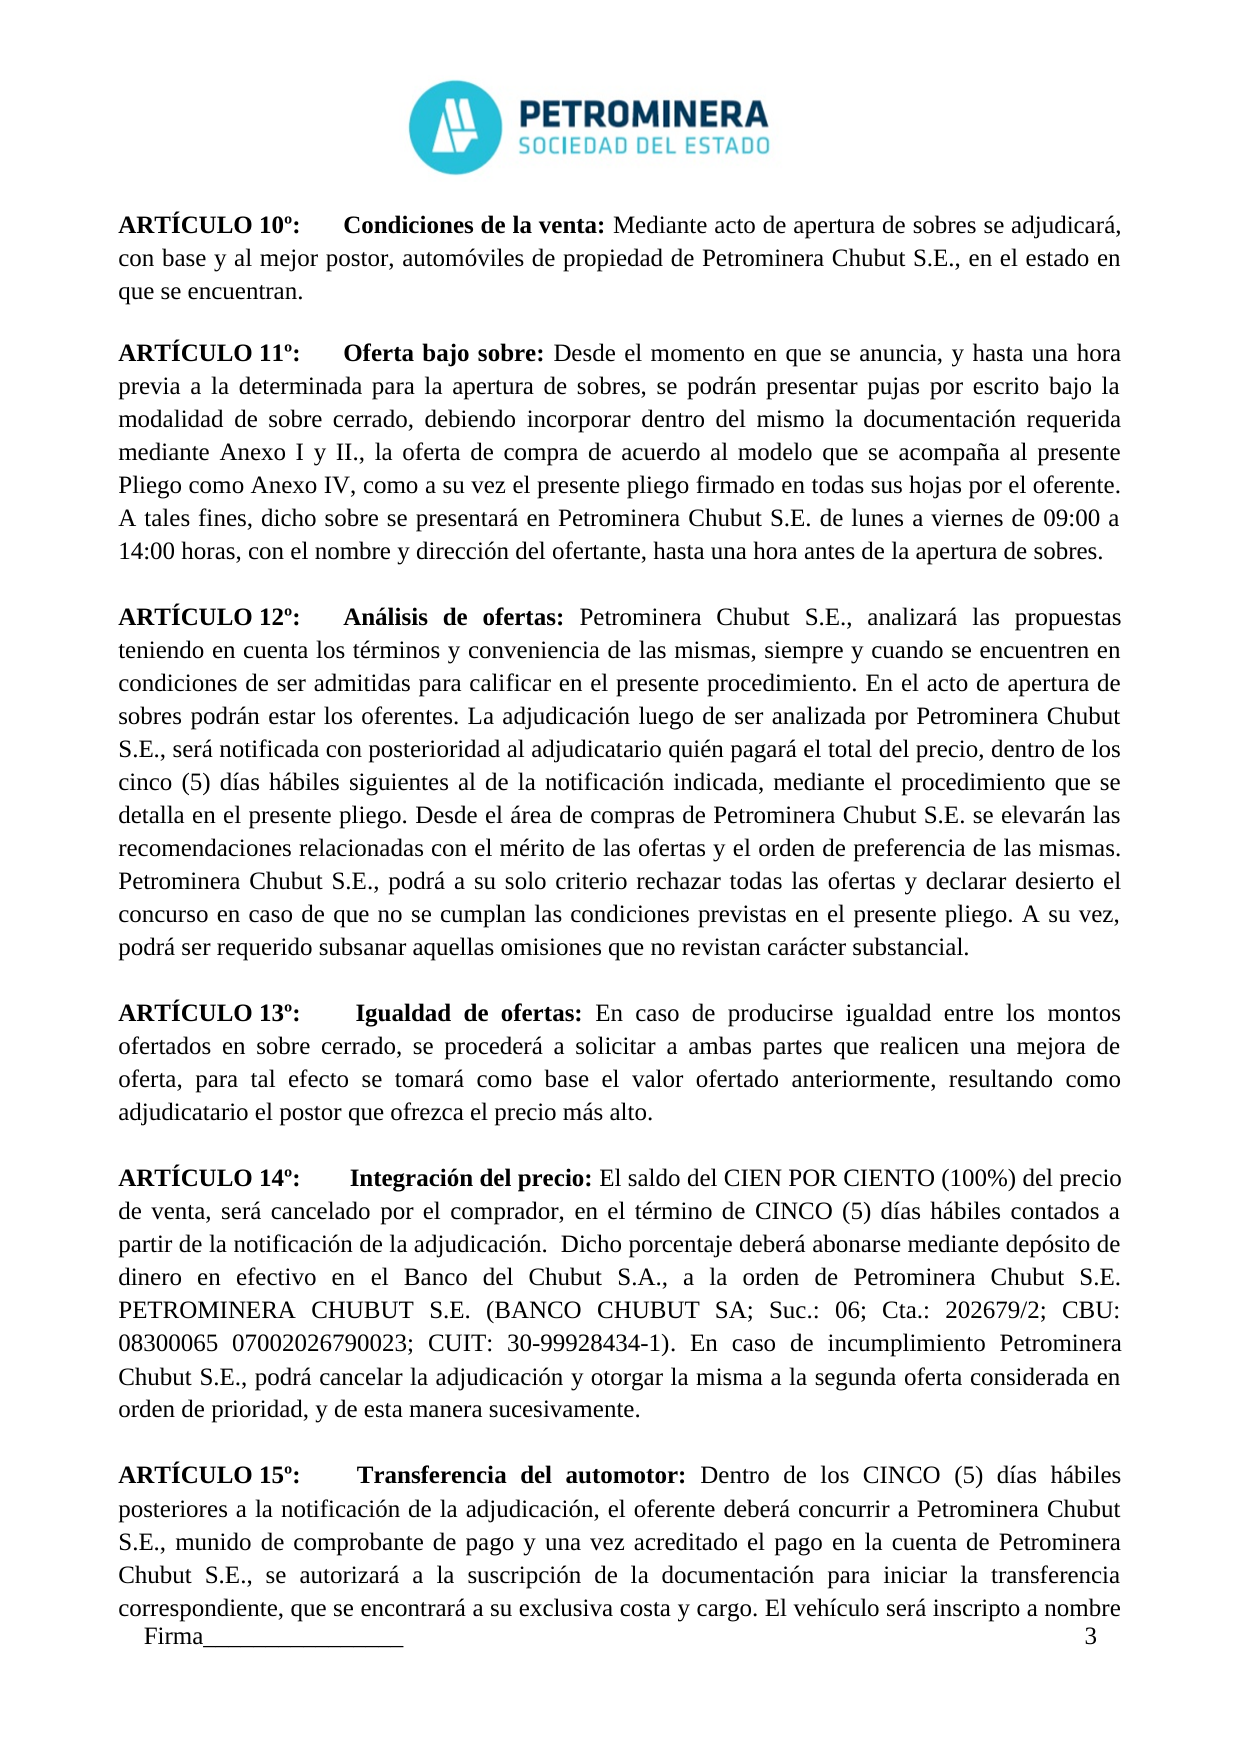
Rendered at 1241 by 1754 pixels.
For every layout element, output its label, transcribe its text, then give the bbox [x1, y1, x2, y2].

list Oferta bajo sobre: Desde el momento en que se anuncia, y hasta una hora previa a la determinada para la apertura de sobres, se podrán presentar pujas por escrito bajo la modalidad de sobre cerrado, debiendo incorporar dentro del mismo la documentación requerida mediante Anexo I y II., la oferta de compra de acuerdo al modelo que se acompaña al presente Pliego como Anexo IV, como a su vez el presente pliego firmado en todas sus hojas por el oferente. A tales fines, dicho sobre se presentará en Petrominera Chubut S.E. de lunes a viernes de 09:00 a 14:00 horas, con el nombre y dirección del ofertante, hasta una hora antes de la apertura de sobres. [118, 338, 1122, 565]
list Condiciones de la venta: Mediante acto de apertura de sobres se adjudicará, con base y al mejor postor, automóviles de propiedad de Petrominera Chubut S.E., en el estado en que se encuentran. [118, 210, 1122, 305]
list Análisis de ofertas: Petrominera Chubut S.E., analizará las propuestas teniendo en cuenta los términos y conveniencia de las mismas, siempre y cuando se encuentren en condiciones de ser admitidas para calificar en el presente procedimiento. En el acto de apertura de sobres podrán estar los oferentes. La adjudicación luego de ser analizada por Petrominera Chubut S.E., será notificada con posterioridad al adjudicatario quién pagará el total del precio, dentro de los cinco (5) días hábiles siguientes al de la notificación indicada, mediante el procedimiento que se detalla en el presente pliego. Desde el área de compras de Petrominera Chubut S.E. se elevarán las recomendaciones relacionadas con el mérito de las ofertas y el orden de preferencia de las mismas. Petrominera Chubut S.E., podrá a su solo criterio rechazar todas las ofertas y declarar desierto el concurso en caso de que no se cumplan las condiciones previstas en el presente pliego. A su vez, podrá ser requerido subsanar aquellas omisiones que no revistan carácter substancial. [118, 602, 1122, 961]
list Igualdad de ofertas: En caso de producirse igualdad entre los montos ofertados en sobre cerrado, se procederá a solicitar a ambas partes que realicen una mejora de oferta, para tal efecto se tomará como base el valor ofertado anteriormente, resultando como adjudicatario el postor que ofrezca el precio más alto. [118, 998, 1122, 1126]
list Integración del precio: El saldo del CIEN POR CIENTO (100%) del precio de venta, será cancelado por el comprador, en el término de CINCO (5) días hábiles contados a partir de la notificación de la adjudicación. Dicho porcentaje deberá abonarse mediante depósito de dinero en efectivo en el Banco del Chubut S.A., a la orden de Petrominera Chubut S.E. PETROMINERA CHUBUT S.E. (BANCO CHUBUT SA; Suc.: 06; Cta.: 202679/2; CBU: 08300065 07002026790023; CUIT: 30-99928434-1). En caso de incumplimiento Petrominera Chubut S.E., podrá cancelar la adjudicación y otorgar la misma a la segunda oferta considerada en orden de prioridad, y de esta manera sucesivamente. [118, 1324, 1122, 1423]
picture [399, 75, 787, 182]
list Integración del precio: El saldo del CIEN POR CIENTO (100%) del precio de venta, será cancelado por el comprador, en el término de CINCO (5) días hábiles contados a partir de la notificación de la adjudicación. Dicho porcentaje deberá abonarse mediante depósito de dinero en efectivo en el Banco del Chubut S.A., a la orden de Petrominera Chubut S.E. PETROMINERA CHUBUT S.E. (BANCO CHUBUT SA; Suc.: 06; Cta.: 202679/2; CBU: 08300065 07002026790023; CUIT: 30-99928434-1). En caso de incumplimiento Petrominera Chubut S.E., podrá cancelar la adjudicación y otorgar la misma a la segunda oferta considerada en orden de prioridad, y de esta manera sucesivamente. [118, 1163, 1122, 1296]
